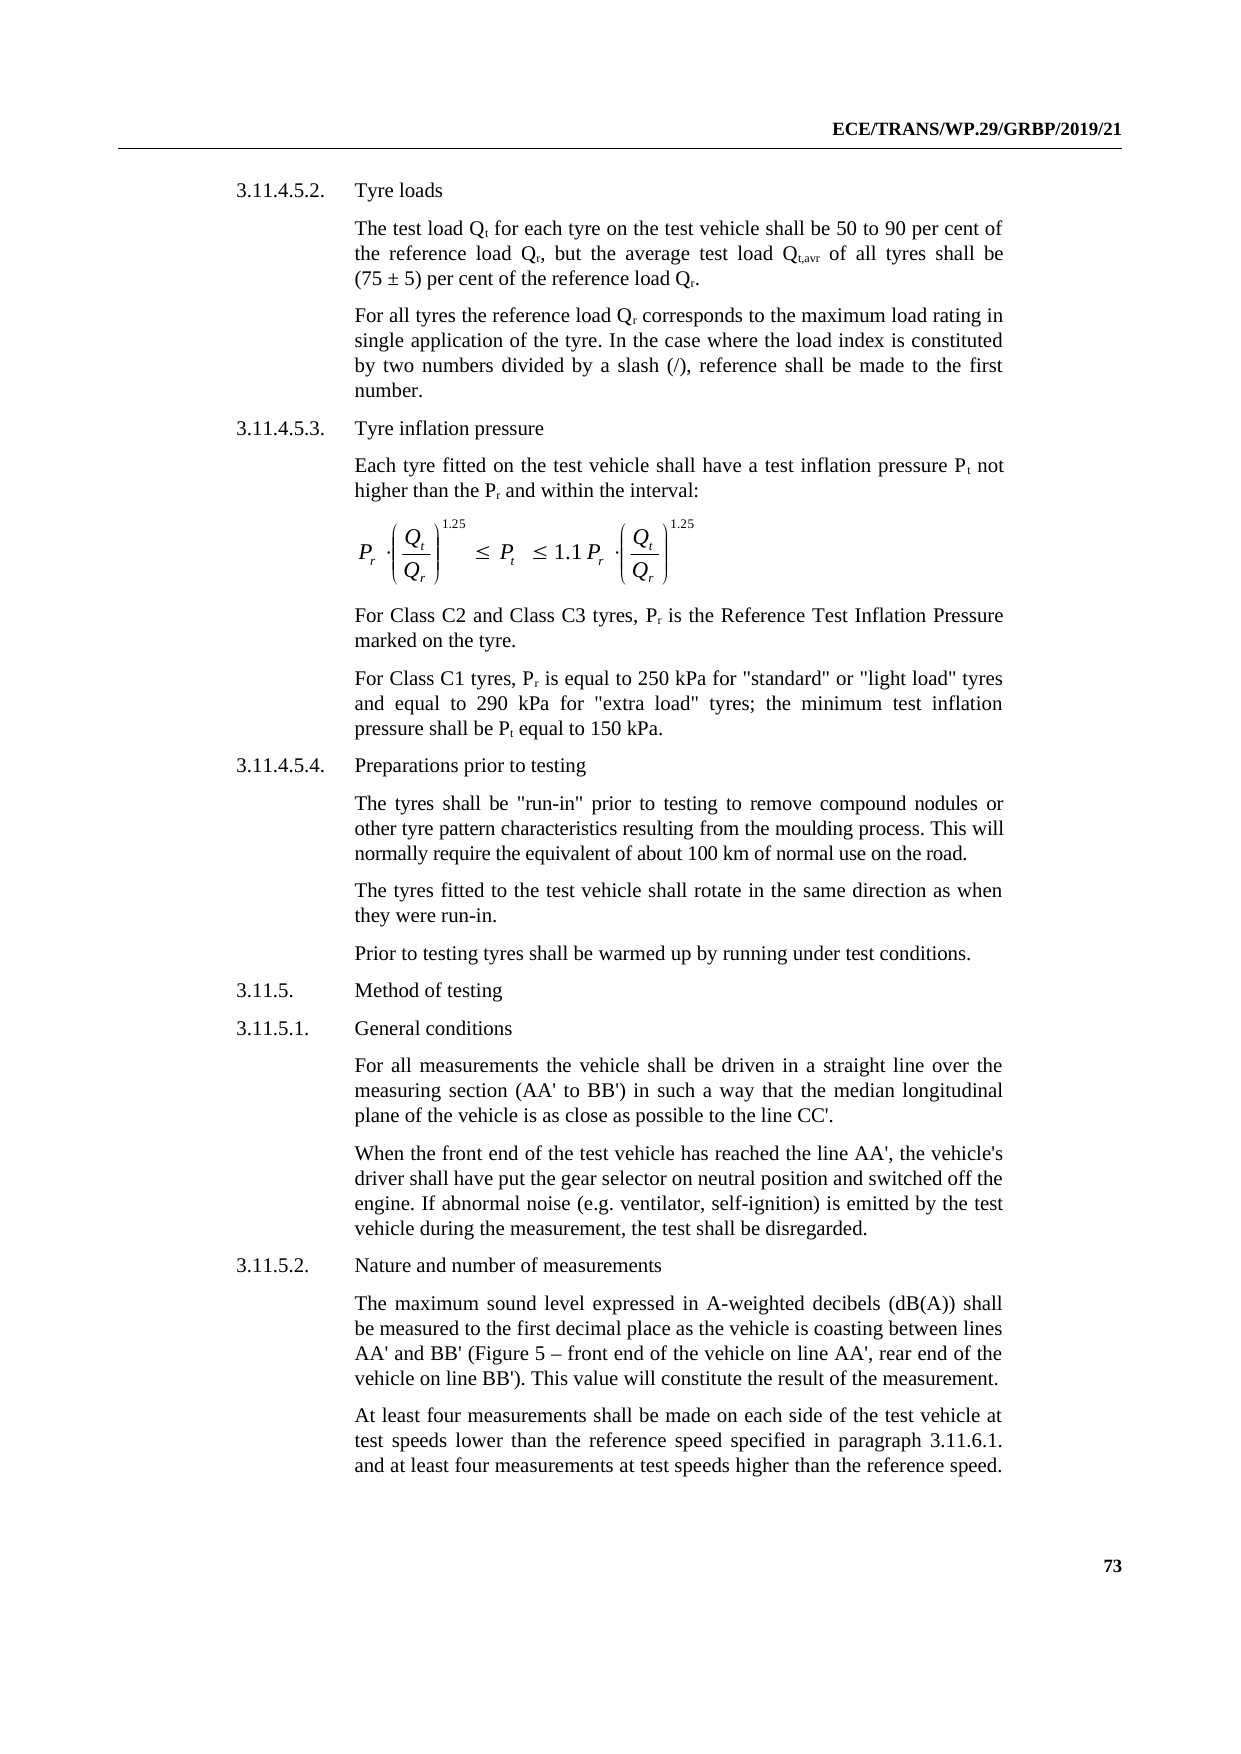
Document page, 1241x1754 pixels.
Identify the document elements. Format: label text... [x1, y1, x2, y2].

text For Class C2 and Class C3 tyres, Pr is the Reference Test Inflation Pressure marked on the tyre. [236, 602, 1004, 652]
text 3.11.4.5.2. Tyre loads [236, 177, 1004, 202]
text 3.11.5.2. Nature and number of measurements [236, 1252, 1004, 1277]
text 3.11.5.1. General conditions [236, 1015, 1004, 1040]
text Prior to testing tyres shall be warmed up by running under test conditions. [236, 940, 1004, 965]
text 3.11.4.5.4. Preparations prior to testing [236, 752, 1004, 777]
text The tyres shall be "run-in" prior to testing to remove compound nodules or other tyre pattern characteristics resulting from the moulding process. This will normally require the equivalent of about 100 km of normal use on the road. [236, 790, 1004, 865]
text 3.11.4.5.3. Tyre inflation pressure [236, 415, 1004, 440]
text When the front end of the test vehicle has reached the line AA', the vehicle's driver shall have put the gear selector on neutral position and switched off the engine. If abnormal noise (e.g. ventilator, self-ignition) is emitted by the test vehicle during the measurement, the test shall be disregarded. [236, 1140, 1004, 1240]
text For Class C1 tyres, Pr is equal to 250 kPa for "standard" or "light load" tyres and equal to 290 kPa for "extra load" tyres; the minimum test inflation pressure shall be Pt equal to 150 kPa. [236, 665, 1004, 740]
text The test load Qt for each tyre on the test vehicle shall be 50 to 90 per cent of the reference load Qr, but the average test load Qt,avr of all tyres shall be (75 ± 5) per cent of the reference load Qr. [236, 215, 1004, 290]
text The maximum sound level expressed in A-weighted decibels (dB(A)) shall be measured to the first decimal place as the vehicle is coasting between lines AA' and BB' (Figure 5 – front end of the vehicle on line AA', rear end of the vehicle on line BB'). This value will constitute the result of the measurement. [236, 1290, 1004, 1390]
text For all measurements the vehicle shall be driven in a straight line over the measuring section (AA' to BB') in such a way that the median longitudinal plane of the vehicle is as close as possible to the line CC'. [236, 1052, 1004, 1127]
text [236, 1402, 1004, 1477]
text For all tyres the reference load Qr corresponds to the maximum load rating in single application of the tyre. In the case where the load index is constituted by two numbers divided by a slash (/), reference shall be made to the first number. [236, 302, 1004, 402]
text 3.11.5. Method of testing [236, 977, 1004, 1002]
text The tyres fitted to the test vehicle shall rotate in the same direction as when they were run-in. [236, 877, 1004, 927]
text Each tyre fitted on the test vehicle shall have a test inflation pressure Pt not higher than the Pr and within the interval: [236, 452, 1004, 502]
